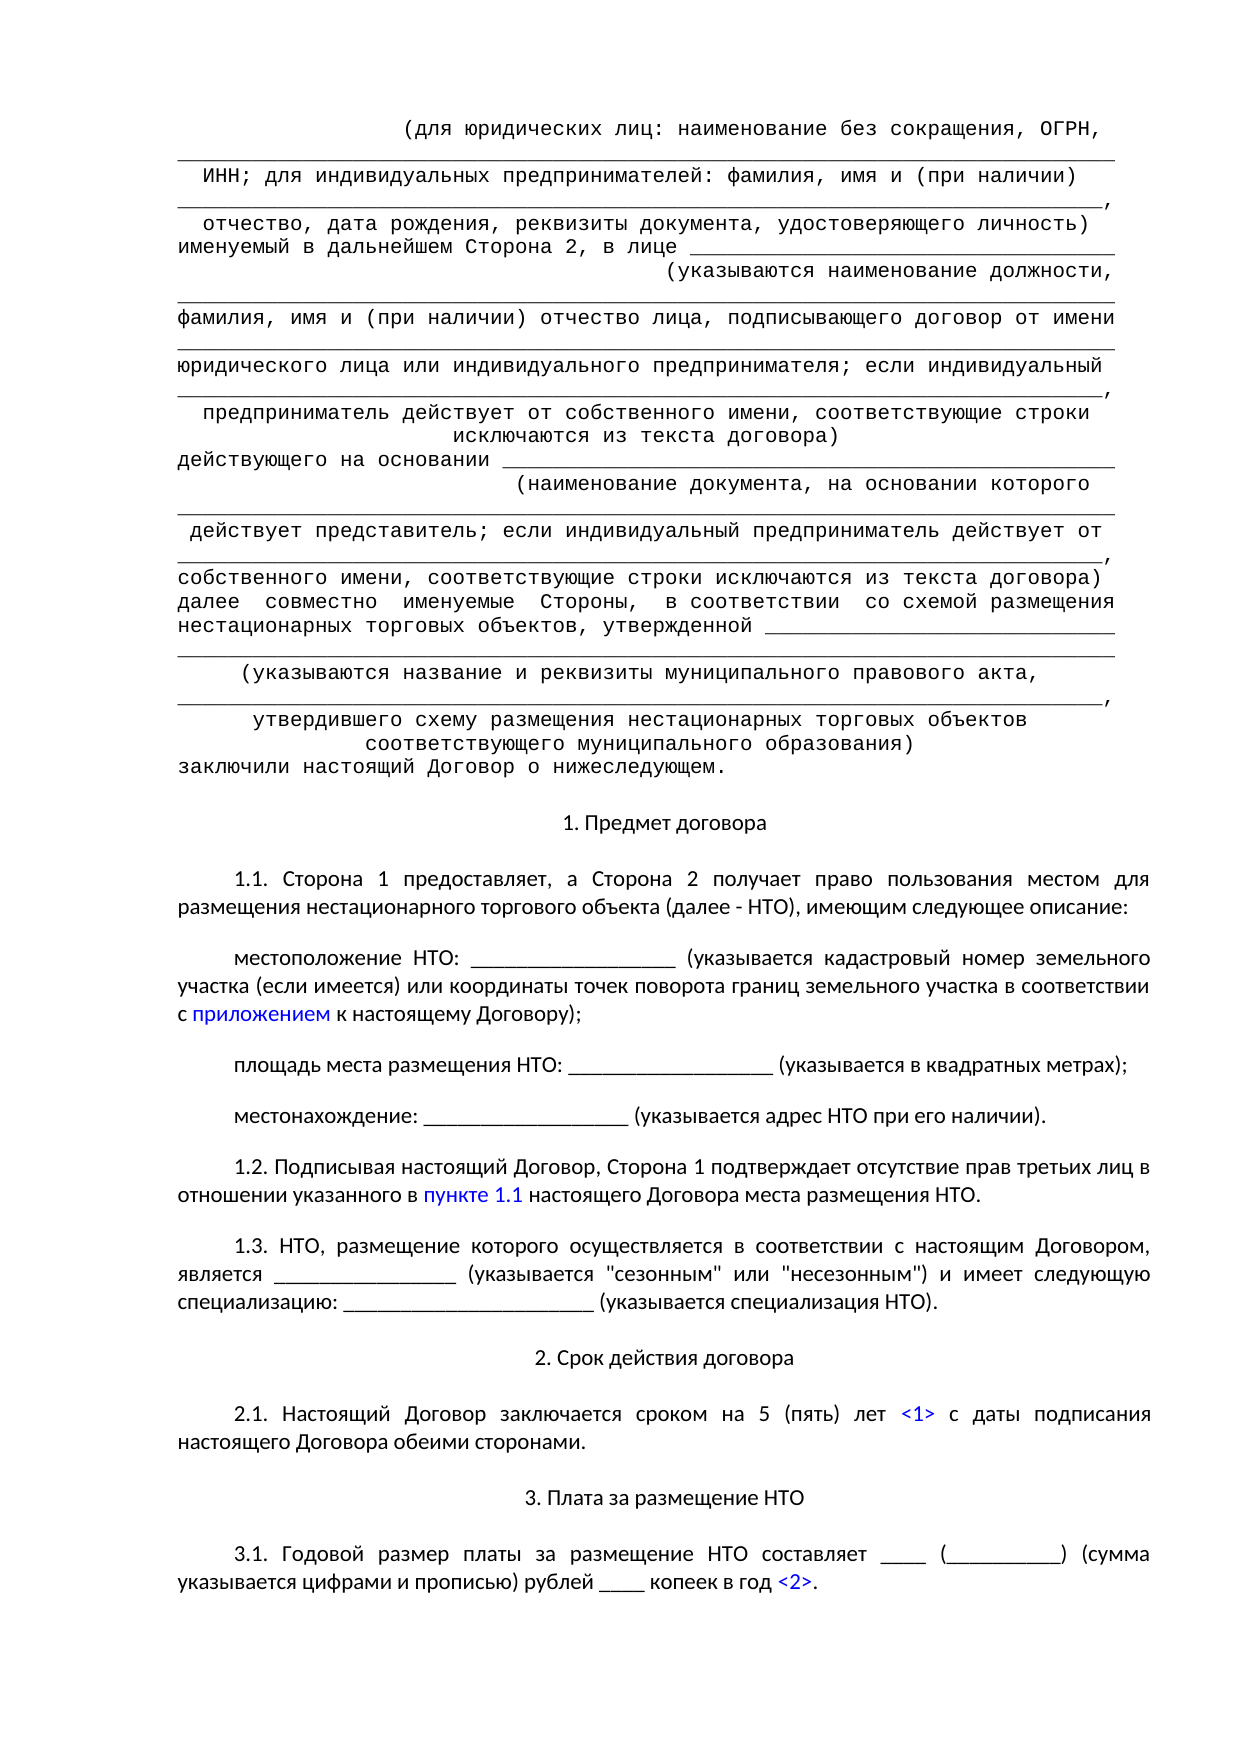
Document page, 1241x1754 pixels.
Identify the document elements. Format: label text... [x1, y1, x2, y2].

text __________________________________________________________________________, [177, 378, 1152, 402]
text 1.2. Подписывая настоящий Договор, Сторона 1 подтверждает отсутствие прав третьих лиц в отношении указанного в пункте 1.1 настоящего Договора места размещения НТО. [177, 1152, 1152, 1208]
text площадь места размещения НТО: __________________ (указывается в квадратных метрах); [177, 1050, 1152, 1078]
text (для юридических лиц: наименование без сокращения, ОГРН, [177, 118, 1152, 142]
text 1.3. НТО, размещение которого осуществляется в соответствии с настоящим Договором, является ________________ (указывается "сезонным" или "несезонным") и имеет следующую специализацию: ______________________ (указывается специализация НТО). [177, 1231, 1152, 1315]
text 3. Плата за размещение НТО [177, 1483, 1152, 1511]
text предприниматель действует от собственного имени, соответствующие строки [177, 402, 1152, 426]
text __________________________________________________________________________, [177, 544, 1152, 567]
text (наименование документа, на основании которого [177, 473, 1152, 496]
text действует представитель; если индивидуальный предприниматель действует от [177, 520, 1152, 544]
text собственного имени, соответствующие строки исключаются из текста договора) [177, 567, 1152, 591]
text юридического лица или индивидуального предпринимателя; если индивидуальный [177, 354, 1152, 378]
text __________________________________________________________________________, [177, 189, 1152, 213]
text 3.1. Годовой размер платы за размещение НТО составляет ____ (__________) (сумма указывается цифрами и прописью) рублей ____ копеек в год <2>. [177, 1539, 1152, 1595]
text (указываются наименование должности, [177, 260, 1152, 284]
text 2.1. Настоящий Договор заключается сроком на 5 (пять) лет <1> с даты подписания настоящего Договора обеими сторонами. [177, 1399, 1152, 1455]
text нестационарных торговых объектов, утвержденной ____________________________ [177, 615, 1152, 638]
text соответствующего муниципального образования) [177, 733, 1152, 757]
text именуемый в дальнейшем Сторона 2, в лице __________________________________ [177, 236, 1152, 260]
text ___________________________________________________________________________ [177, 496, 1152, 520]
text далее совместно именуемые Стороны, в соответствии со схемой размещения [177, 591, 1152, 615]
text фамилия, имя и (при наличии) отчество лица, подписывающего договор от имени [177, 307, 1152, 331]
text исключаются из текста договора) [177, 426, 1152, 449]
text ___________________________________________________________________________ [177, 284, 1152, 307]
text ИНН; для индивидуальных предпринимателей: фамилия, имя и (при наличии) [177, 165, 1152, 189]
text утвердившего схему размещения нестационарных торговых объектов [177, 709, 1152, 733]
text местонахождение: __________________ (указывается адрес НТО при его наличии). [177, 1101, 1152, 1129]
text отчество, дата рождения, реквизиты документа, удостоверяющего личность) [177, 213, 1152, 236]
text 1. Предмет договора [177, 808, 1152, 836]
text ___________________________________________________________________________ [177, 331, 1152, 354]
text (указываются название и реквизиты муниципального правового акта, [177, 662, 1152, 686]
text местоположение НТО: __________________ (указывается кадастровый номер земельного участка (если имеется) или координаты точек поворота границ земельного участка в соответствии с приложением к настоящему Договору); [177, 943, 1152, 1027]
text 2. Срок действия договора [177, 1343, 1152, 1371]
text заключили настоящий Договор о нижеследующем. [177, 757, 1152, 780]
text __________________________________________________________________________, [177, 686, 1152, 709]
text ___________________________________________________________________________ [177, 638, 1152, 662]
text ___________________________________________________________________________ [177, 142, 1152, 165]
text 1.1. Сторона 1 предоставляет, а Сторона 2 получает право пользования местом для размещения нестационарного торгового объекта (далее - НТО), имеющим следующее описание: [177, 864, 1152, 920]
text действующего на основании _________________________________________________ [177, 449, 1152, 473]
